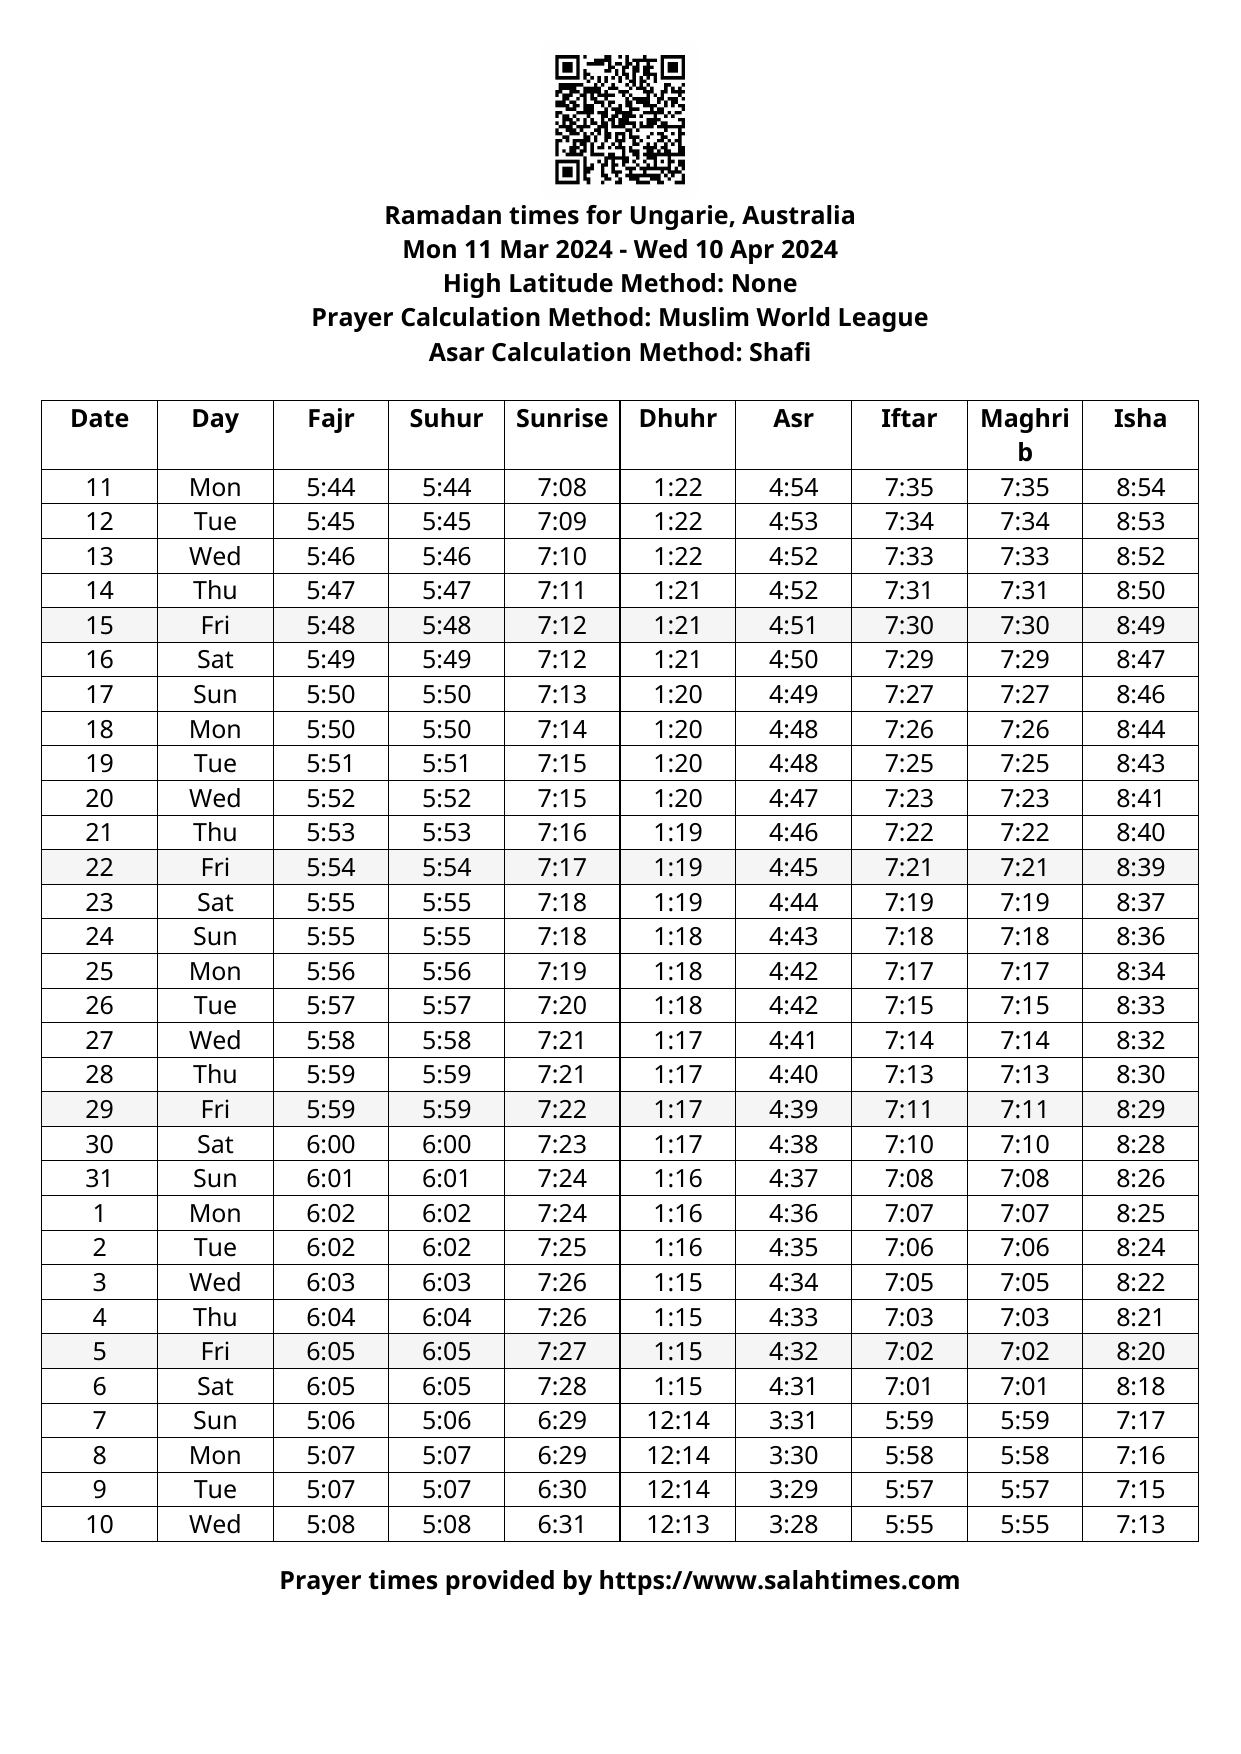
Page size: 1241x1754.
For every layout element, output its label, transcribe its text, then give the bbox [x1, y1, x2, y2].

table_cell 7:18 [852, 919, 967, 953]
table_cell 7:22 [852, 816, 967, 849]
table_cell Thu [158, 1300, 273, 1333]
table_cell 7:23 [505, 1127, 619, 1160]
table_cell 6:01 [274, 1161, 388, 1195]
table_cell 5:47 [274, 574, 388, 607]
table_cell 7:07 [852, 1196, 967, 1229]
table_cell 7:14 [505, 712, 619, 745]
table_cell 12:14 [621, 1473, 735, 1506]
table_cell 17 [42, 677, 157, 711]
table_cell 1:20 [621, 712, 735, 745]
table_cell 7:35 [852, 470, 967, 503]
table_cell 7:25 [505, 1231, 619, 1264]
table_cell 3:31 [736, 1404, 851, 1437]
table_cell 4:33 [736, 1300, 851, 1333]
table_cell 1:18 [621, 919, 735, 953]
table_cell 8:32 [1083, 1023, 1198, 1057]
text Prayer times provided by https://www.salahtimes.com [42, 1563, 1198, 1597]
table_cell 8:24 [1083, 1231, 1198, 1264]
table_cell 6:02 [274, 1196, 388, 1229]
table_cell 3:28 [736, 1507, 851, 1541]
table_cell 5:59 [389, 1092, 504, 1126]
table_cell 5:57 [852, 1473, 967, 1506]
table_cell 5:53 [389, 816, 504, 849]
table_cell 1:21 [621, 608, 735, 642]
table_cell 5:58 [852, 1438, 967, 1472]
table_cell 7:21 [968, 850, 1082, 884]
table_cell 5:50 [274, 712, 388, 745]
table_cell 7:02 [968, 1334, 1082, 1368]
table_cell 7:09 [505, 504, 619, 538]
table_cell 7:15 [1083, 1473, 1198, 1506]
table_cell 26 [42, 989, 157, 1022]
table_cell 8:54 [1083, 470, 1198, 503]
table_cell 7:18 [505, 885, 619, 918]
table_cell 5:07 [389, 1473, 504, 1506]
table_cell 7:33 [852, 539, 967, 572]
table_cell Sat [158, 1127, 273, 1160]
table_cell 5:50 [389, 712, 504, 745]
table_cell Mon [158, 1196, 273, 1229]
table_cell 7:34 [852, 504, 967, 538]
table_cell 7:01 [852, 1369, 967, 1402]
table_cell 1:22 [621, 504, 735, 538]
table_cell Tue [158, 989, 273, 1022]
table_cell 1:20 [621, 677, 735, 711]
table_cell 7:01 [968, 1369, 1082, 1402]
table_cell Thu [158, 816, 273, 849]
table_cell 1:16 [621, 1161, 735, 1195]
table_cell Mon [158, 1438, 273, 1472]
table_cell 1:16 [621, 1231, 735, 1264]
table_cell 7:10 [505, 539, 619, 572]
table_cell 7:19 [968, 885, 1082, 918]
table_cell 6:02 [274, 1231, 388, 1264]
table_cell 8:46 [1083, 677, 1198, 711]
table_cell 7:28 [505, 1369, 619, 1402]
table_cell 22 [42, 850, 157, 884]
table_cell 7:03 [968, 1300, 1082, 1333]
table_cell 10 [42, 1507, 157, 1541]
table_cell 7:27 [505, 1334, 619, 1368]
table_cell 4:32 [736, 1334, 851, 1368]
table_cell 8:30 [1083, 1058, 1198, 1091]
table_cell 4:42 [736, 989, 851, 1022]
table_cell Tue [158, 504, 273, 538]
table_cell 5:51 [274, 746, 388, 780]
table_cell 6:30 [505, 1473, 619, 1506]
table_cell 5:58 [389, 1023, 504, 1057]
table_cell 7:27 [968, 677, 1082, 711]
table_cell Sun [158, 919, 273, 953]
table_cell 1:21 [621, 643, 735, 676]
table_cell 8:18 [1083, 1369, 1198, 1402]
text Ramadan times for Ungarie, Australia [42, 198, 1198, 232]
table_cell 12:13 [621, 1507, 735, 1541]
table_cell 23 [42, 885, 157, 918]
table_cell Mon [158, 712, 273, 745]
table_cell 7:34 [968, 504, 1082, 538]
table_cell 5:44 [389, 470, 504, 503]
table_cell 8:37 [1083, 885, 1198, 918]
table_cell 5:06 [389, 1404, 504, 1437]
table_cell 12:14 [621, 1404, 735, 1437]
table_header Asr [736, 401, 851, 469]
table_cell Fri [158, 850, 273, 884]
table_cell 6:29 [505, 1404, 619, 1437]
table_cell 21 [42, 816, 157, 849]
table_cell 4:49 [736, 677, 851, 711]
table_cell 7:05 [852, 1265, 967, 1299]
table_cell 4:35 [736, 1231, 851, 1264]
table_cell 1:17 [621, 1127, 735, 1160]
table_cell Thu [158, 1058, 273, 1091]
table_cell 3 [42, 1265, 157, 1299]
table_cell 2 [42, 1231, 157, 1264]
table_cell Sun [158, 677, 273, 711]
table_cell 5:48 [274, 608, 388, 642]
table_cell 8:47 [1083, 643, 1198, 676]
table_cell 8:20 [1083, 1334, 1198, 1368]
table_cell 7:31 [968, 574, 1082, 607]
table_cell 7:27 [852, 677, 967, 711]
table_cell 8:36 [1083, 919, 1198, 953]
table_cell 6:03 [389, 1265, 504, 1299]
table_cell 6:00 [274, 1127, 388, 1160]
table_cell 5:56 [274, 954, 388, 987]
table_cell 7:11 [968, 1092, 1082, 1126]
table_cell 5:08 [389, 1507, 504, 1541]
table_cell Mon [158, 470, 273, 503]
table_cell 7:23 [968, 781, 1082, 814]
table_cell 7:10 [968, 1127, 1082, 1160]
table_cell 8:41 [1083, 781, 1198, 814]
table_cell 5:52 [389, 781, 504, 814]
table_cell 4:42 [736, 954, 851, 987]
table_cell 1:18 [621, 954, 735, 987]
table_cell 6:00 [389, 1127, 504, 1160]
table_cell 8:49 [1083, 608, 1198, 642]
table_cell 5:55 [968, 1507, 1082, 1541]
table_header Sunrise [505, 401, 619, 469]
table_cell Sun [158, 1404, 273, 1437]
table_cell 6:04 [274, 1300, 388, 1333]
table_cell 31 [42, 1161, 157, 1195]
table_cell Sat [158, 885, 273, 918]
table_cell 7:17 [1083, 1404, 1198, 1437]
table_cell 1:15 [621, 1265, 735, 1299]
table_cell 7:35 [968, 470, 1082, 503]
table_cell 8:22 [1083, 1265, 1198, 1299]
table_header Fajr [274, 401, 388, 469]
table_cell 16 [42, 643, 157, 676]
table_cell 7:13 [968, 1058, 1082, 1091]
table_cell 7:31 [852, 574, 967, 607]
table_cell 7:29 [852, 643, 967, 676]
table_cell 8:29 [1083, 1092, 1198, 1126]
table_cell 11 [42, 470, 157, 503]
table_cell 5:56 [389, 954, 504, 987]
table_cell 5:59 [852, 1404, 967, 1437]
table_cell 7:12 [505, 643, 619, 676]
table_cell 1:15 [621, 1369, 735, 1402]
table_cell 5:54 [274, 850, 388, 884]
table_cell 4:48 [736, 746, 851, 780]
table_cell 27 [42, 1023, 157, 1057]
table_cell 4:43 [736, 919, 851, 953]
table_cell 5:55 [852, 1507, 967, 1541]
table_cell 7:33 [968, 539, 1082, 572]
table_cell 5:08 [274, 1507, 388, 1541]
table_cell Mon [158, 954, 273, 987]
table_cell 6:05 [389, 1369, 504, 1402]
table_cell 5:57 [389, 989, 504, 1022]
table_cell 5:54 [389, 850, 504, 884]
table_cell 6:05 [274, 1334, 388, 1368]
table_cell 4:44 [736, 885, 851, 918]
table_cell Wed [158, 1507, 273, 1541]
table_cell 14 [42, 574, 157, 607]
table_cell 5:50 [274, 677, 388, 711]
table_cell 5:50 [389, 677, 504, 711]
table_cell 4:52 [736, 539, 851, 572]
table_cell 15 [42, 608, 157, 642]
table_cell 6:29 [505, 1438, 619, 1472]
table_cell 1:17 [621, 1058, 735, 1091]
table_cell 5:45 [274, 504, 388, 538]
table_cell 6:02 [389, 1196, 504, 1229]
table_cell 8:25 [1083, 1196, 1198, 1229]
table_cell 7:10 [852, 1127, 967, 1160]
table_cell 5:55 [274, 885, 388, 918]
table_cell 4:50 [736, 643, 851, 676]
table_cell 7:18 [968, 919, 1082, 953]
table_cell 5:59 [274, 1058, 388, 1091]
table_cell 8:21 [1083, 1300, 1198, 1333]
table_cell 7:18 [505, 919, 619, 953]
picture [542, 41, 699, 198]
table_cell 5:55 [389, 885, 504, 918]
table_cell 4:39 [736, 1092, 851, 1126]
table_cell 5:55 [389, 919, 504, 953]
table_cell 8:34 [1083, 954, 1198, 987]
table_cell 13 [42, 539, 157, 572]
table_cell 8:50 [1083, 574, 1198, 607]
text Prayer Calculation Method: Muslim World League [42, 300, 1198, 334]
table_cell 29 [42, 1092, 157, 1126]
table_cell 1:21 [621, 574, 735, 607]
table_cell 7:05 [968, 1265, 1082, 1299]
table_cell 7:13 [505, 677, 619, 711]
table_cell 1:19 [621, 850, 735, 884]
table_cell 19 [42, 746, 157, 780]
table_cell 4:34 [736, 1265, 851, 1299]
table_cell 28 [42, 1058, 157, 1091]
table_cell 4:51 [736, 608, 851, 642]
table_cell 7:22 [505, 1092, 619, 1126]
table_cell Fri [158, 1334, 273, 1368]
table_cell 7:15 [968, 989, 1082, 1022]
table_cell Wed [158, 539, 273, 572]
table_cell 5:06 [274, 1404, 388, 1437]
table_cell Tue [158, 1231, 273, 1264]
table_cell 7:26 [505, 1265, 619, 1299]
table_cell 12:14 [621, 1438, 735, 1472]
table_cell Tue [158, 746, 273, 780]
table_cell Wed [158, 1265, 273, 1299]
table_cell 7:06 [968, 1231, 1082, 1264]
table_cell 7:23 [852, 781, 967, 814]
table_cell 7:21 [852, 850, 967, 884]
table_cell 8:53 [1083, 504, 1198, 538]
table_cell 4:36 [736, 1196, 851, 1229]
table_cell 4:47 [736, 781, 851, 814]
table_cell 30 [42, 1127, 157, 1160]
table_cell 7:20 [505, 989, 619, 1022]
table_cell 5:07 [389, 1438, 504, 1472]
table_cell 7:26 [968, 712, 1082, 745]
table_cell 7:24 [505, 1161, 619, 1195]
table_cell 5:51 [389, 746, 504, 780]
table_cell 5:52 [274, 781, 388, 814]
table_cell 1:17 [621, 1023, 735, 1057]
table_cell 7:06 [852, 1231, 967, 1264]
table_cell 7:25 [968, 746, 1082, 780]
table_cell 7:21 [505, 1023, 619, 1057]
table_cell 1:22 [621, 470, 735, 503]
table_cell 1:17 [621, 1092, 735, 1126]
table_cell 7:15 [852, 989, 967, 1022]
table_cell 1:15 [621, 1334, 735, 1368]
table_cell Thu [158, 574, 273, 607]
table_cell 1:18 [621, 989, 735, 1022]
table_cell Wed [158, 1023, 273, 1057]
table_cell 7:12 [505, 608, 619, 642]
table_cell 7:17 [505, 850, 619, 884]
table_cell 5:58 [968, 1438, 1082, 1472]
table_cell 7:15 [505, 781, 619, 814]
table_cell 7:19 [852, 885, 967, 918]
table_cell Fri [158, 1092, 273, 1126]
table_cell 20 [42, 781, 157, 814]
table_cell 5:55 [274, 919, 388, 953]
table_cell 7:29 [968, 643, 1082, 676]
table_cell 4:41 [736, 1023, 851, 1057]
table_cell 6 [42, 1369, 157, 1402]
table_cell 6:03 [274, 1265, 388, 1299]
table_cell Sat [158, 643, 273, 676]
table_cell Fri [158, 608, 273, 642]
table_cell 7:16 [1083, 1438, 1198, 1472]
text Asar Calculation Method: Shafi [42, 334, 1198, 368]
table_cell 4:37 [736, 1161, 851, 1195]
table_cell 7:15 [505, 746, 619, 780]
table_cell 4:46 [736, 816, 851, 849]
table_cell 4:53 [736, 504, 851, 538]
table_cell 24 [42, 919, 157, 953]
table_cell 6:02 [389, 1231, 504, 1264]
table_cell 1:20 [621, 746, 735, 780]
table_header Day [158, 401, 273, 469]
table_cell 7:26 [505, 1300, 619, 1333]
table_cell 8:40 [1083, 816, 1198, 849]
text High Latitude Method: None [42, 266, 1198, 300]
table_cell 7:11 [505, 574, 619, 607]
table_cell 4:54 [736, 470, 851, 503]
table_cell 5:47 [389, 574, 504, 607]
table_cell Sun [158, 1161, 273, 1195]
table_header Iftar [852, 401, 967, 469]
table_cell 1:19 [621, 885, 735, 918]
table_cell 5:49 [389, 643, 504, 676]
table_cell 5:58 [274, 1023, 388, 1057]
table_cell 7:17 [852, 954, 967, 987]
text Mon 11 Mar 2024 - Wed 10 Apr 2024 [42, 232, 1198, 266]
table_cell 5 [42, 1334, 157, 1368]
table_cell 8:43 [1083, 746, 1198, 780]
table_cell 7:30 [968, 608, 1082, 642]
table_cell 5:44 [274, 470, 388, 503]
table_cell 7:08 [968, 1161, 1082, 1195]
table_header Isha [1083, 401, 1198, 469]
table_cell Sat [158, 1369, 273, 1402]
table_cell 6:01 [389, 1161, 504, 1195]
table_cell 3:29 [736, 1473, 851, 1506]
table_cell 4:40 [736, 1058, 851, 1091]
table_cell 1:15 [621, 1300, 735, 1333]
table_cell 9 [42, 1473, 157, 1506]
table_cell 4:45 [736, 850, 851, 884]
table_cell 4:31 [736, 1369, 851, 1402]
table_cell Wed [158, 781, 273, 814]
table_cell 4 [42, 1300, 157, 1333]
table_cell 6:04 [389, 1300, 504, 1333]
table_cell 7 [42, 1404, 157, 1437]
table_cell 6:05 [389, 1334, 504, 1368]
table_cell 7:22 [968, 816, 1082, 849]
table_cell 5:46 [274, 539, 388, 572]
table_cell 6:05 [274, 1369, 388, 1402]
table_cell 12 [42, 504, 157, 538]
table_cell 7:03 [852, 1300, 967, 1333]
table_cell 4:48 [736, 712, 851, 745]
table_cell 5:46 [389, 539, 504, 572]
table_cell 4:38 [736, 1127, 851, 1160]
table_cell 7:13 [852, 1058, 967, 1091]
table_cell 7:08 [505, 470, 619, 503]
table_cell 8:52 [1083, 539, 1198, 572]
table_cell 5:57 [968, 1473, 1082, 1506]
table_cell Tue [158, 1473, 273, 1506]
table_cell 1:16 [621, 1196, 735, 1229]
table_cell 7:25 [852, 746, 967, 780]
table_cell 5:53 [274, 816, 388, 849]
table_cell 7:16 [505, 816, 619, 849]
table_cell 7:14 [852, 1023, 967, 1057]
table_cell 7:07 [968, 1196, 1082, 1229]
table_cell 5:59 [389, 1058, 504, 1091]
table_cell 8:28 [1083, 1127, 1198, 1160]
table_cell 1:20 [621, 781, 735, 814]
table_cell 7:21 [505, 1058, 619, 1091]
table_cell 1:22 [621, 539, 735, 572]
table_cell 3:30 [736, 1438, 851, 1472]
table_cell 5:59 [968, 1404, 1082, 1437]
table_cell 8:44 [1083, 712, 1198, 745]
table_cell 7:13 [1083, 1507, 1198, 1541]
table_header Date [42, 401, 157, 469]
table_cell 25 [42, 954, 157, 987]
table_cell 7:30 [852, 608, 967, 642]
table_cell 6:31 [505, 1507, 619, 1541]
table_cell 5:59 [274, 1092, 388, 1126]
table_cell 5:57 [274, 989, 388, 1022]
table_cell 4:52 [736, 574, 851, 607]
table_cell 8:39 [1083, 850, 1198, 884]
table_cell 8:26 [1083, 1161, 1198, 1195]
table_cell 5:45 [389, 504, 504, 538]
table_cell 7:24 [505, 1196, 619, 1229]
table_header Suhur [389, 401, 504, 469]
table_header Dhuhr [621, 401, 735, 469]
table_cell 5:07 [274, 1438, 388, 1472]
table_cell 5:48 [389, 608, 504, 642]
table_cell 7:17 [968, 954, 1082, 987]
table_cell 5:49 [274, 643, 388, 676]
table_cell 1:19 [621, 816, 735, 849]
table_header Maghrib [968, 401, 1082, 469]
table_cell 7:19 [505, 954, 619, 987]
table_cell 8 [42, 1438, 157, 1472]
table_cell 7:14 [968, 1023, 1082, 1057]
table_cell 7:08 [852, 1161, 967, 1195]
table_cell 7:11 [852, 1092, 967, 1126]
table_cell 5:07 [274, 1473, 388, 1506]
table_cell 7:02 [852, 1334, 967, 1368]
table_cell 8:33 [1083, 989, 1198, 1022]
table_cell 7:26 [852, 712, 967, 745]
table_cell 1 [42, 1196, 157, 1229]
table_cell 18 [42, 712, 157, 745]
